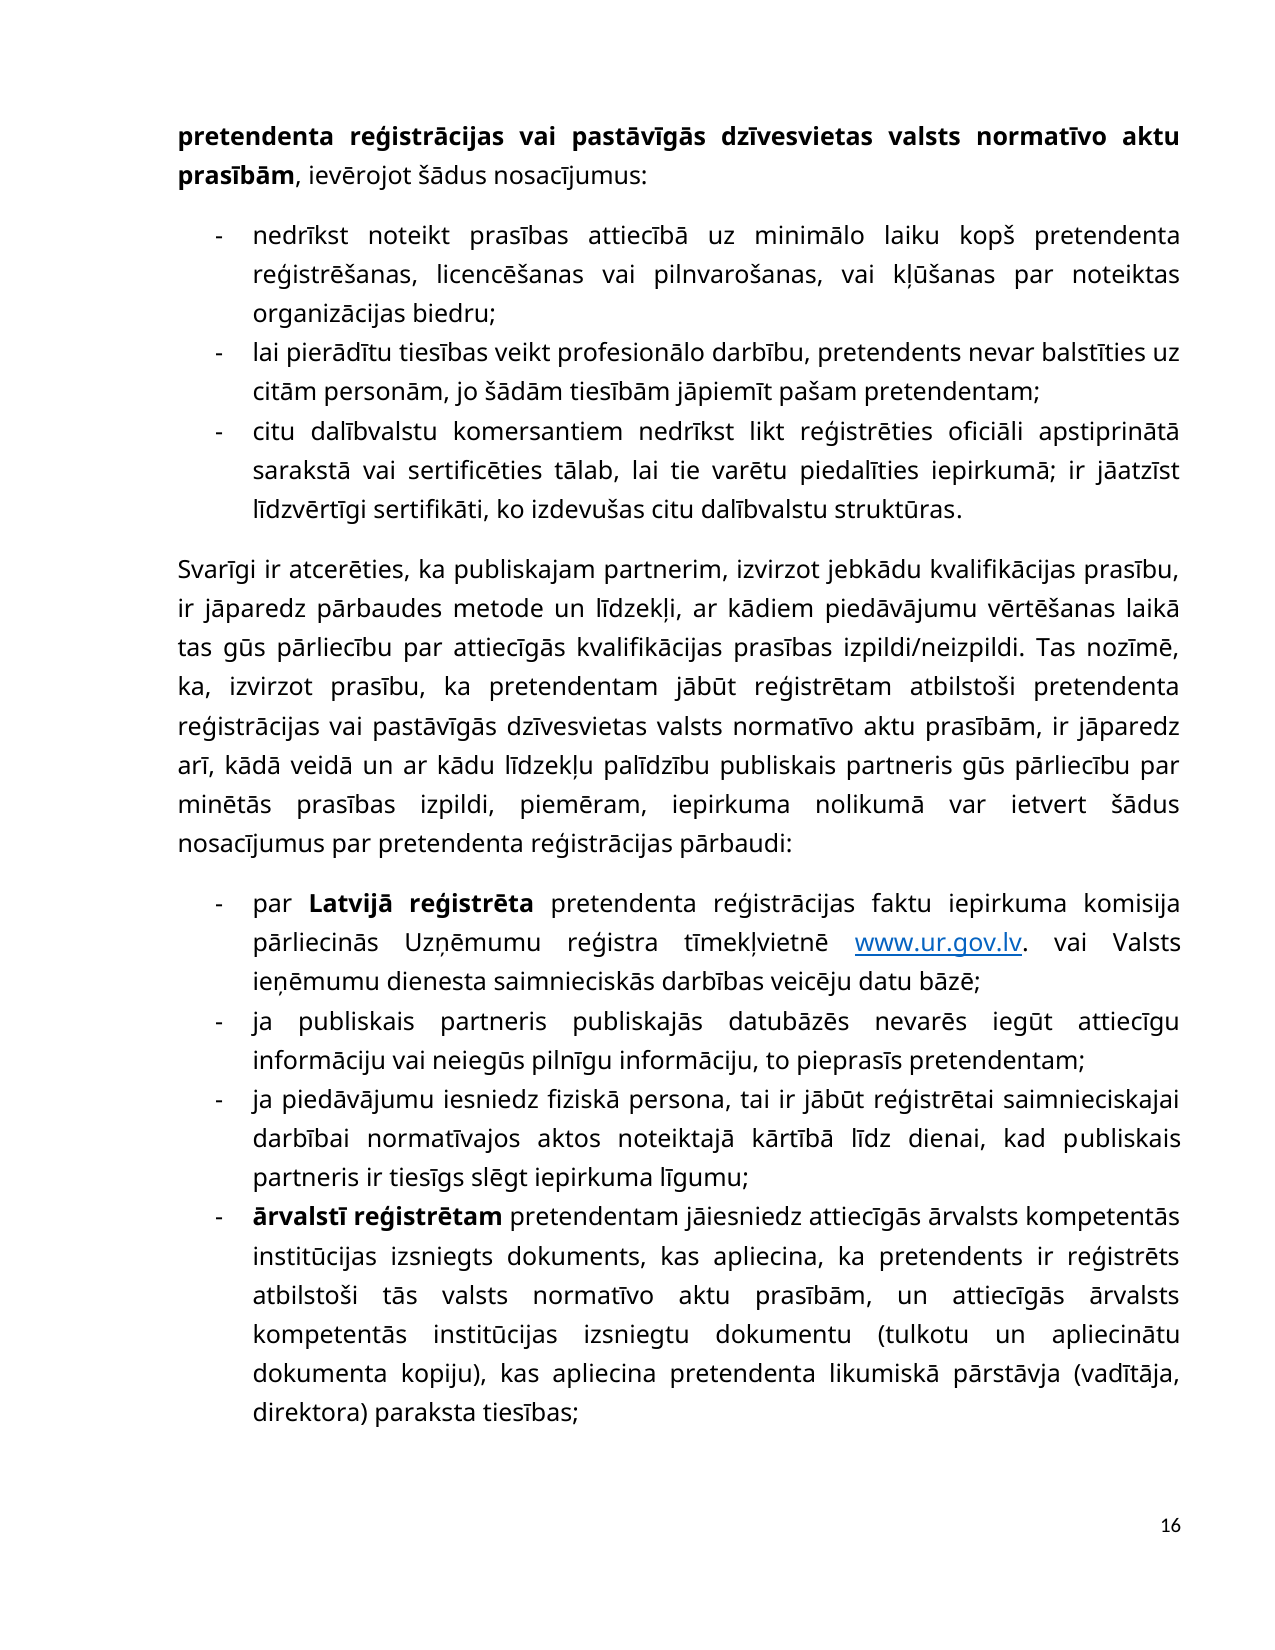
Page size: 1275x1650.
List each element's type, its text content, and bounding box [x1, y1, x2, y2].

list ja publiskais partneris publiskajās datubāzēs nevarēs iegūt attiecīgu informāciju vai neiegūs pilnīgu informāciju, to pieprasīs pretendentam; [215, 1003, 1181, 1076]
list ja piedāvājumu iesniedz fiziskā persona, tai ir jābūt reģistrētai saimnieciskajai darbībai normatīvajos aktos noteiktajā kārtībā līdz dienai, kad publiskais partneris ir tiesīgs slēgt iepirkuma līgumu; [215, 1081, 1181, 1194]
list citu dalībvalstu komersantiem nedrīkst likt reģistrēties oficiāli apstiprinātā sarakstā vai sertificēties tālab, lai tie varētu piedalīties iepirkumā; ir jāatzīst līdzvērtīgi sertifikāti, ko izdevušas citu dalībvalstu struktūras. [215, 413, 1181, 526]
list par Latvijā reģistrēta pretendenta reģistrācijas faktu iepirkuma komisija pārliecinās Uzņēmumu reģistra tīmekļvietnē www.ur.gov.lv. vai Valsts ieņēmumu dienesta saimnieciskās darbības veicēju datu bāzē; [215, 886, 1181, 998]
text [177, 118, 1181, 191]
text Svarīgi ir atcerēties, ka publiskajam partnerim, izvirzot jebkādu kvalifikācijas prasību, ir jāparedz pārbaudes metode un līdzekļi, ar kādiem piedāvājumu vērtēšanas laikā tas gūs pārliecību par attiecīgās kvalifikācijas prasības izpildi/neizpildi. Tas nozīmē, ka, izvirzot prasību, ka pretendentam jābūt reģistrētam atbilstoši pretendenta reģistrācijas vai pastāvīgās dzīvesvietas valsts normatīvo aktu prasībām, ir jāparedz arī, kādā veidā un ar kādu līdzekļu palīdzību publiskais partneris gūs pārliecību par minētās prasības izpildi, piemēram, iepirkuma nolikumā var ietvert šādus nosacījumus par pretendenta reģistrācijas pārbaudi: [177, 551, 1181, 860]
list nedrīkst noteikt prasības attiecībā uz minimālo laiku kopš pretendenta reģistrēšanas, licencēšanas vai pilnvarošanas, vai kļūšanas par noteiktas organizācijas biedru; [215, 217, 1181, 330]
list lai pierādītu tiesības veikt profesionālo darbību, pretendents nevar balstīties uz citām personām, jo šādām tiesībām jāpiemīt pašam pretendentam; [215, 335, 1181, 408]
list ārvalstī reģistrētam pretendentam jāiesniedz attiecīgās ārvalsts kompetentās institūcijas izsniegts dokuments, kas apliecina, ka pretendents ir reģistrēts atbilstoši tās valsts normatīvo aktu prasībām, un attiecīgās ārvalsts kompetentās institūcijas izsniegtu dokumentu (tulkotu un apliecinātu dokumenta kopiju), kas apliecina pretendenta likumiskā pārstāvja (vadītāja, direktora) paraksta tiesības; [215, 1199, 1181, 1429]
